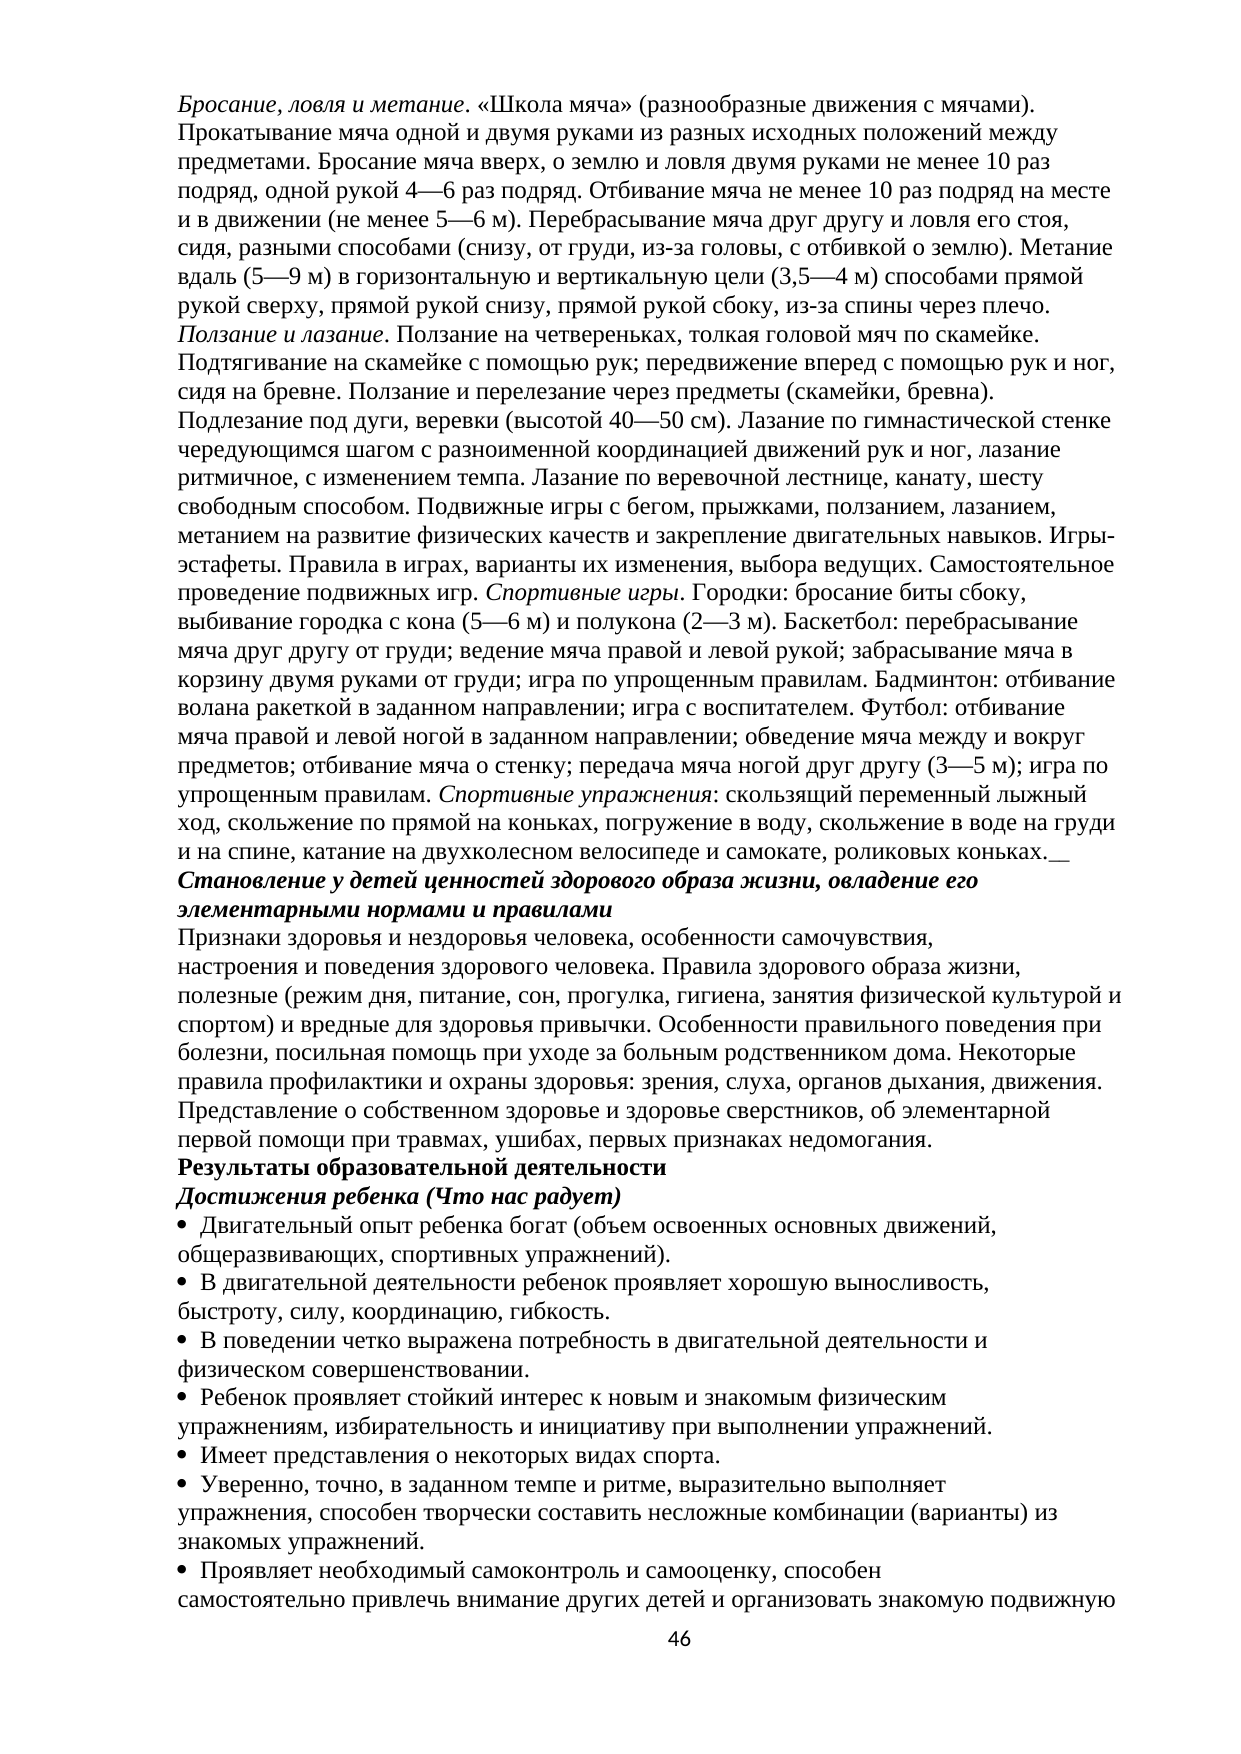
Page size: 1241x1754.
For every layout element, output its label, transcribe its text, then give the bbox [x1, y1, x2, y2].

text Результаты образовательной деятельности [177, 1152, 1181, 1181]
text свободным способом. Подвижные игры с бегом, прыжками, ползанием, лазанием, [177, 491, 1181, 520]
text болезни, посильная помощь при уходе за больным родственником дома. Некоторые [177, 1037, 1181, 1066]
text и в движении (не менее 5—6 м). Перебрасывание мяча друг другу и ловля его стоя, [177, 204, 1181, 232]
text Подлезание под дуги, веревки (высотой 40—50 см). Лазание по гимнастической стенке [177, 405, 1181, 434]
text волана ракеткой в заданном направлении; игра с воспитателем. Футбол: отбивание [177, 692, 1181, 721]
text спортом) и вредные для здоровья привычки. Особенности правильного поведения при [177, 1009, 1181, 1037]
text быстроту, силу, координацию, гибкость. [177, 1296, 1181, 1325]
text Достижения ребенка (Что нас радует) [177, 1181, 1181, 1210]
text Ползание и лазание. Ползание на четвереньках, толкая головой мяч по скамейке. [177, 319, 1181, 347]
text Подтягивание на скамейке с помощью рук; передвижение вперед с помощью рук и ног, [177, 347, 1181, 376]
text мяча правой и левой ногой в заданном направлении; обведение мяча между и вокруг [177, 721, 1181, 750]
text чередующимся шагом с разноименной координацией движений рук и ног, лазание [177, 434, 1181, 462]
text физическом совершенствовании. [177, 1354, 1181, 1382]
text упражнения, способен творчески составить несложные комбинации (варианты) из [177, 1497, 1181, 1526]
text эстафеты. Правила в играх, варианты их изменения, выбора ведущих. Самостоятельное [177, 549, 1181, 577]
text мяча друг другу от груди; ведение мяча правой и левой рукой; забрасывание мяча в [177, 635, 1181, 664]
text В двигательной деятельности ребенок проявляет хорошую выносливость, [177, 1267, 1181, 1296]
text предметов; отбивание мяча о стенку; передача мяча ногой друг другу (3—5 м); игра по [177, 750, 1181, 779]
text сидя, разными способами (снизу, от груди, из-за головы, с отбивкой о землю). Метание [177, 232, 1181, 261]
text упражнениям, избирательность и инициативу при выполнении упражнений. [177, 1411, 1181, 1440]
text и на спине, катание на двухколесном велосипеде и самокате, роликовых коньках.__ Становление у детей ценностей здорового образа жизни, овладение его [177, 836, 1181, 894]
text самостоятельно привлечь внимание других детей и организовать знакомую подвижную [177, 1584, 1181, 1612]
text вдаль (5—9 м) в горизонтальную и вертикальную цели (3,5—4 м) способами прямой [177, 261, 1181, 290]
text упрощенным правилам. Спортивные упражнения: скользящий переменный лыжный [177, 779, 1181, 807]
text Имеет представления о некоторых видах спорта. [177, 1440, 1181, 1469]
text метанием на развитие физических качеств и закрепление двигательных навыков. Игры- [177, 520, 1181, 549]
text проведение подвижных игр. Спортивные игры. Городки: бросание биты сбоку, [177, 577, 1181, 606]
text правила профилактики и охраны здоровья: зрения, слуха, органов дыхания, движения. [177, 1066, 1181, 1095]
text предметами. Бросание мяча вверх, о землю и ловля двумя руками не менее 10 раз [177, 146, 1181, 175]
text общеразвивающих, спортивных упражнений). [177, 1239, 1181, 1267]
text сидя на бревне. Ползание и перелезание через предметы (скамейки, бревна). [177, 376, 1181, 405]
text полезные (режим дня, питание, сон, прогулка, гигиена, занятия физической культурой и [177, 980, 1181, 1009]
text корзину двумя руками от груди; игра по упрощенным правилам. Бадминтон: отбивание [177, 664, 1181, 692]
text Проявляет необходимый самоконтроль и самооценку, способен [177, 1555, 1181, 1584]
text Прокатывание мяча одной и двумя руками из разных исходных положений между [177, 117, 1181, 146]
text рукой сверху, прямой рукой снизу, прямой рукой сбоку, из-за спины через плечо. [177, 290, 1181, 319]
text подряд, одной рукой 4—6 раз подряд. Отбивание мяча не менее 10 раз подряд на месте [177, 175, 1181, 204]
text первой помощи при травмах, ушибах, первых признаках недомогания. [177, 1124, 1181, 1152]
text настроения и поведения здорового человека. Правила здорового образа жизни, [177, 951, 1181, 980]
text ход, скольжение по прямой на коньках, погружение в воду, скольжение в воде на груди [177, 807, 1181, 836]
text выбивание городка с кона (5—6 м) и полукона (2—3 м). Баскетбол: перебрасывание [177, 606, 1181, 635]
text ритмичное, с изменением темпа. Лазание по веревочной лестнице, канату, шесту [177, 462, 1181, 491]
text знакомых упражнений. [177, 1526, 1181, 1555]
text элементарными нормами и правилами [177, 894, 1181, 922]
text Представление о собственном здоровье и здоровье сверстников, об элементарной [177, 1095, 1181, 1124]
text Бросание, ловля и метание. «Школа мяча» (разнообразные движения с мячами). [177, 89, 1181, 117]
text В поведении четко выражена потребность в двигательной деятельности и [177, 1325, 1181, 1354]
text Двигательный опыт ребенка богат (объем освоенных основных движений, [177, 1210, 1181, 1239]
text Уверенно, точно, в заданном темпе и ритме, выразительно выполняет [177, 1469, 1181, 1497]
text Ребенок проявляет стойкий интерес к новым и знакомым физическим [177, 1382, 1181, 1411]
text Признаки здоровья и нездоровья человека, особенности самочувствия, [177, 922, 1181, 951]
